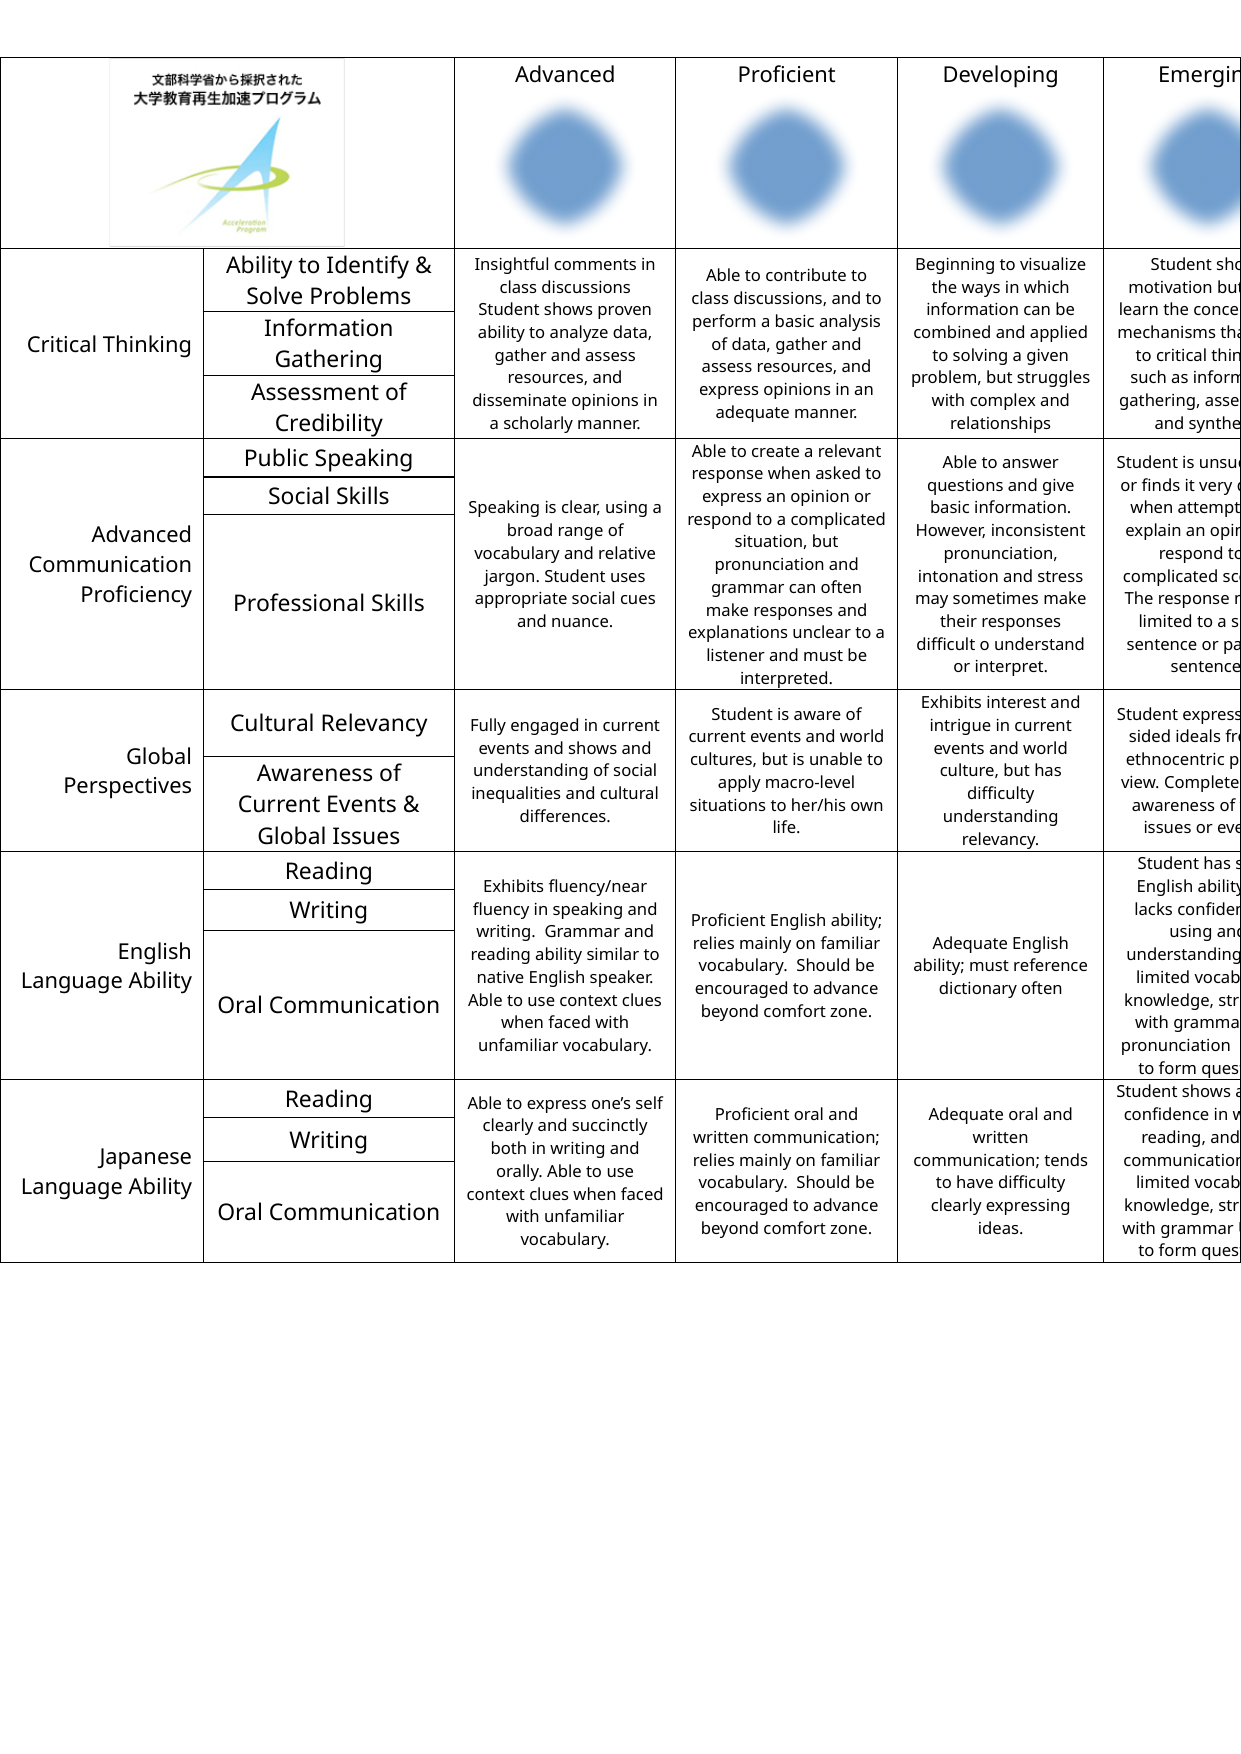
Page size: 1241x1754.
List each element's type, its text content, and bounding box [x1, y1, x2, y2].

table_cell Awareness of Current Events & Global Issues [204, 757, 454, 851]
table_cell Assessment of Credibility [204, 376, 454, 438]
table_cell Writing [204, 890, 454, 930]
table_cell Information Gathering [204, 312, 454, 375]
table_cell Public Speaking [204, 439, 454, 476]
table_header Advanced [455, 58, 675, 248]
table_cell Student shows a lack of confidence in writing, reading, and oral communication. Very limited vocabulary knowledge, struggles with grammar Unable to form questions [1104, 1080, 1240, 1262]
table_cell English Language Ability [1, 852, 203, 1079]
table_cell Student shows motivation but must learn the concepts and mechanisms that apply to critical thinking, such as information gathering, assessment and synthesis [1104, 249, 1240, 438]
table_cell Reading [204, 852, 454, 889]
table_cell Student is unsuccessful or finds it very difficult when attempting to explain an opinion or respond to a complicated scenario. The response may be limited to a single sentence or part of a sentence. [1104, 439, 1240, 689]
table_cell Critical Thinking [1, 249, 203, 438]
table_cell Insightful comments in class discussions Student shows proven ability to analyze data, gather and assess resources, and disseminate opinions in a scholarly manner. [455, 249, 675, 438]
table_cell Able to express one’s self clearly and succinctly both in writing and orally. Able to use context clues when faced with unfamiliar vocabulary. [455, 1080, 675, 1262]
table_header Proficient [676, 58, 897, 248]
table_cell Exhibits interest and intrigue in current events and world culture, but has difficulty understanding relevancy. [898, 690, 1103, 851]
table_cell Professional Skills [204, 515, 454, 689]
picture [109, 58, 345, 247]
table_cell Beginning to visualize the ways in which information can be combined and applied to solving a given problem, but struggles with complex and relationships [898, 249, 1103, 438]
table_cell Able to create a relevant response when asked to express an opinion or respond to a complicated situation, but pronunciation and grammar can often make responses and explanations unclear to a listener and must be interpreted. [676, 439, 897, 689]
table_header Developing [898, 58, 1103, 248]
table_cell Social Skills [204, 478, 454, 514]
table_cell Adequate English ability; must reference dictionary often [898, 852, 1103, 1079]
table_header [204, 58, 454, 248]
table_cell Advanced Communication Proficiency [1, 439, 203, 689]
table_header [1, 58, 203, 248]
table_cell Student is aware of current events and world cultures, but is unable to apply macro-level situations to her/his own life. [676, 690, 897, 851]
table_cell Oral Communication [204, 931, 454, 1079]
table_cell Adequate oral and written communication; tends to have difficulty clearly expressing ideas. [898, 1080, 1103, 1262]
table_cell Student expresses one-sided ideals from an ethnocentric point of view. Completely lacks awareness of world issues or events. [1104, 690, 1240, 851]
table_header Emerging [1104, 58, 1240, 248]
table_cell Ability to Identify & Solve Problems [204, 249, 454, 311]
table_cell Proficient oral and written communication; relies mainly on familiar vocabulary. Should be encouraged to advance beyond comfort zone. [676, 1080, 897, 1262]
table_cell Writing [204, 1118, 454, 1161]
table_cell Exhibits fluency/near fluency in speaking and writing. Grammar and reading ability similar to native English speaker. Able to use context clues when faced with unfamiliar vocabulary. [455, 852, 675, 1079]
table_cell Fully engaged in current events and shows and understanding of social inequalities and cultural differences. [455, 690, 675, 851]
table_cell Reading [204, 1080, 454, 1117]
table_cell Oral Communication [204, 1162, 454, 1262]
table_cell Student has some English ability, but lacks confidence in using and understanding. Very limited vocabulary knowledge, struggles with grammar and pronunciation Unable to form questions [1104, 852, 1240, 1079]
table_cell Speaking is clear, using a broad range of vocabulary and relative jargon. Student uses appropriate social cues and nuance. [455, 439, 675, 689]
table_cell Japanese Language Ability [1, 1080, 203, 1262]
table_cell Able to contribute to class discussions, and to perform a basic analysis of data, gather and assess resources, and express opinions in an adequate manner. [676, 249, 897, 438]
table_cell Global Perspectives [1, 690, 203, 851]
table_cell Cultural Relevancy [204, 690, 454, 756]
table_cell Proficient English ability; relies mainly on familiar vocabulary. Should be encouraged to advance beyond comfort zone. [676, 852, 897, 1079]
table_cell Able to answer questions and give basic information. However, inconsistent pronunciation, intonation and stress may sometimes make their responses difficult o understand or interpret. [898, 439, 1103, 689]
